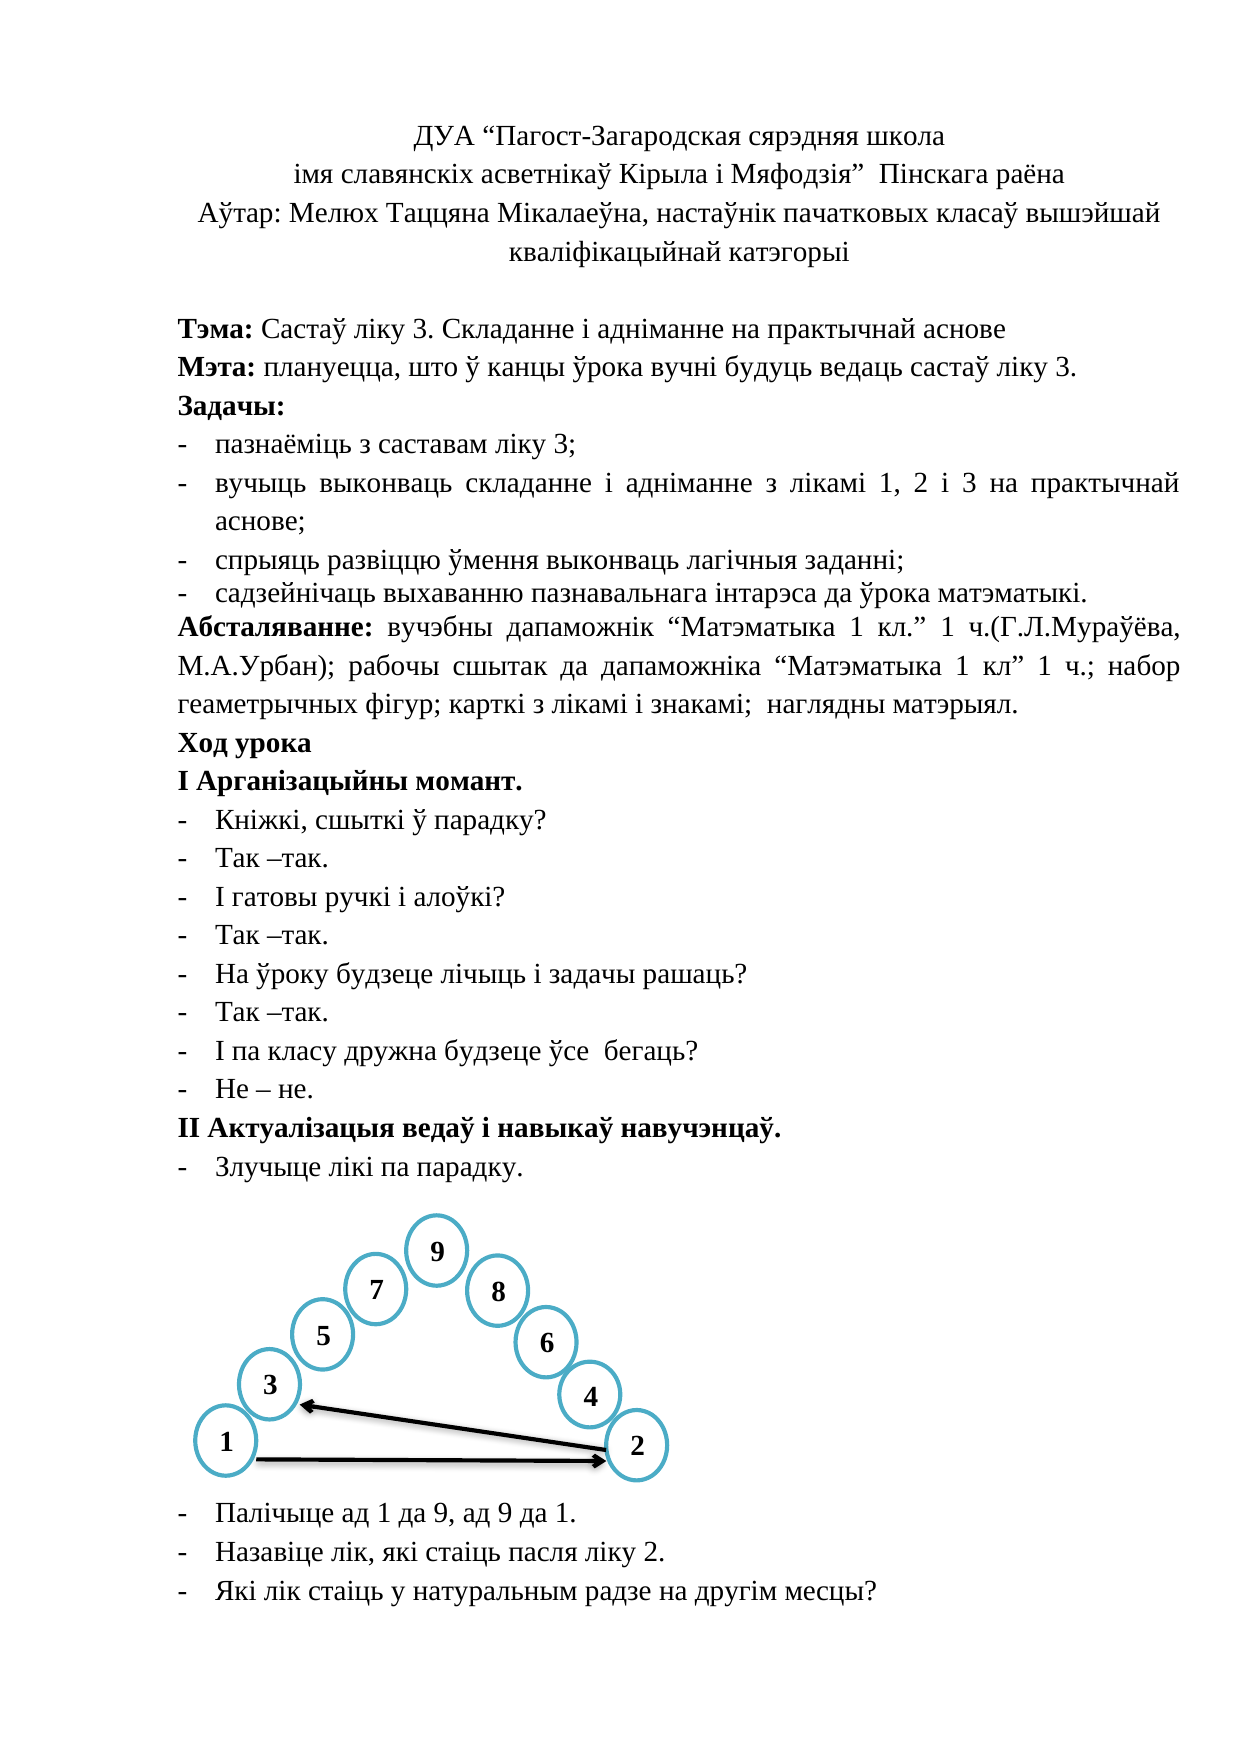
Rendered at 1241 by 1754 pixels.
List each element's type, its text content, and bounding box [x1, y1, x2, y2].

list Так –так. [177, 994, 1181, 1028]
text ДУА “Пагост-Загародская сярэдняя школа [177, 118, 1181, 152]
list Назавіце лік, які стаіць пасля ліку 2. [177, 1534, 1181, 1568]
text Задачы: [177, 388, 1181, 421]
text Ход урока [177, 725, 1181, 758]
list І па класу дружна будзеце ўсе бегаць? [177, 1033, 1181, 1067]
text Аўтар: Мелюх Таццяна Мікалаеўна, настаўнік пачатковых класаў вышэйшай кваліфікацыйнай катэгорыі [177, 195, 1181, 267]
list вучыць выконваць складанне і адніманне з лікамі 1, 2 і 3 на практычнай аснове; [177, 465, 1181, 537]
list І гатовы ручкі і алоўкі? [177, 879, 1181, 912]
list На ўроку будзеце лічыць і задачы рашаць? [177, 956, 1181, 989]
text І Арганізацыйны момант. [177, 763, 1181, 797]
list Не – не. [177, 1072, 1181, 1105]
text Абсталяванне: вучэбны дапаможнік “Матэматыка 1 кл.” 1 ч.(Г.Л.Мураўёва, М.А.Урбан); рабочы сшытак да дапаможніка “Матэматыка 1 кл” 1 ч.; набор геаметрычных фігур; карткі з лікамі і знакамі; наглядны матэрыял. [177, 609, 1181, 720]
list Кніжкі, сшыткі ў парадку? [177, 802, 1181, 835]
text Тэма: Састаў ліку 3. Складанне і адніманне на практычнай аснове [177, 311, 1181, 344]
list Так –так. [177, 917, 1181, 951]
list Палічыце ад 1 да 9, ад 9 да 1. [177, 1496, 1181, 1529]
text імя славянскіх асветнікаў Кірыла і Мяфодзія” Пінскага раёна [177, 157, 1181, 190]
list пазнаёміць з саставам ліку 3; [177, 426, 1181, 460]
text ІІ Актуалізацыя ведаў і навыкаў навучэнцаў. [177, 1110, 1181, 1144]
list спрыяць развіццю ўмення выконваць лагічныя заданні; [177, 542, 1181, 576]
list Злучыце лікі па парадку. [177, 1149, 1181, 1182]
list Так –так. [177, 840, 1181, 874]
list садзейнічаць выхаванню пазнавальнага інтарэса да ўрока матэматыкі. [177, 576, 1181, 609]
list Які лік стаіць у натуральным радзе на другім месцы? [177, 1573, 1181, 1606]
text Мэта: плануецца, што ў канцы ўрока вучні будуць ведаць састаў ліку 3. [177, 349, 1181, 383]
